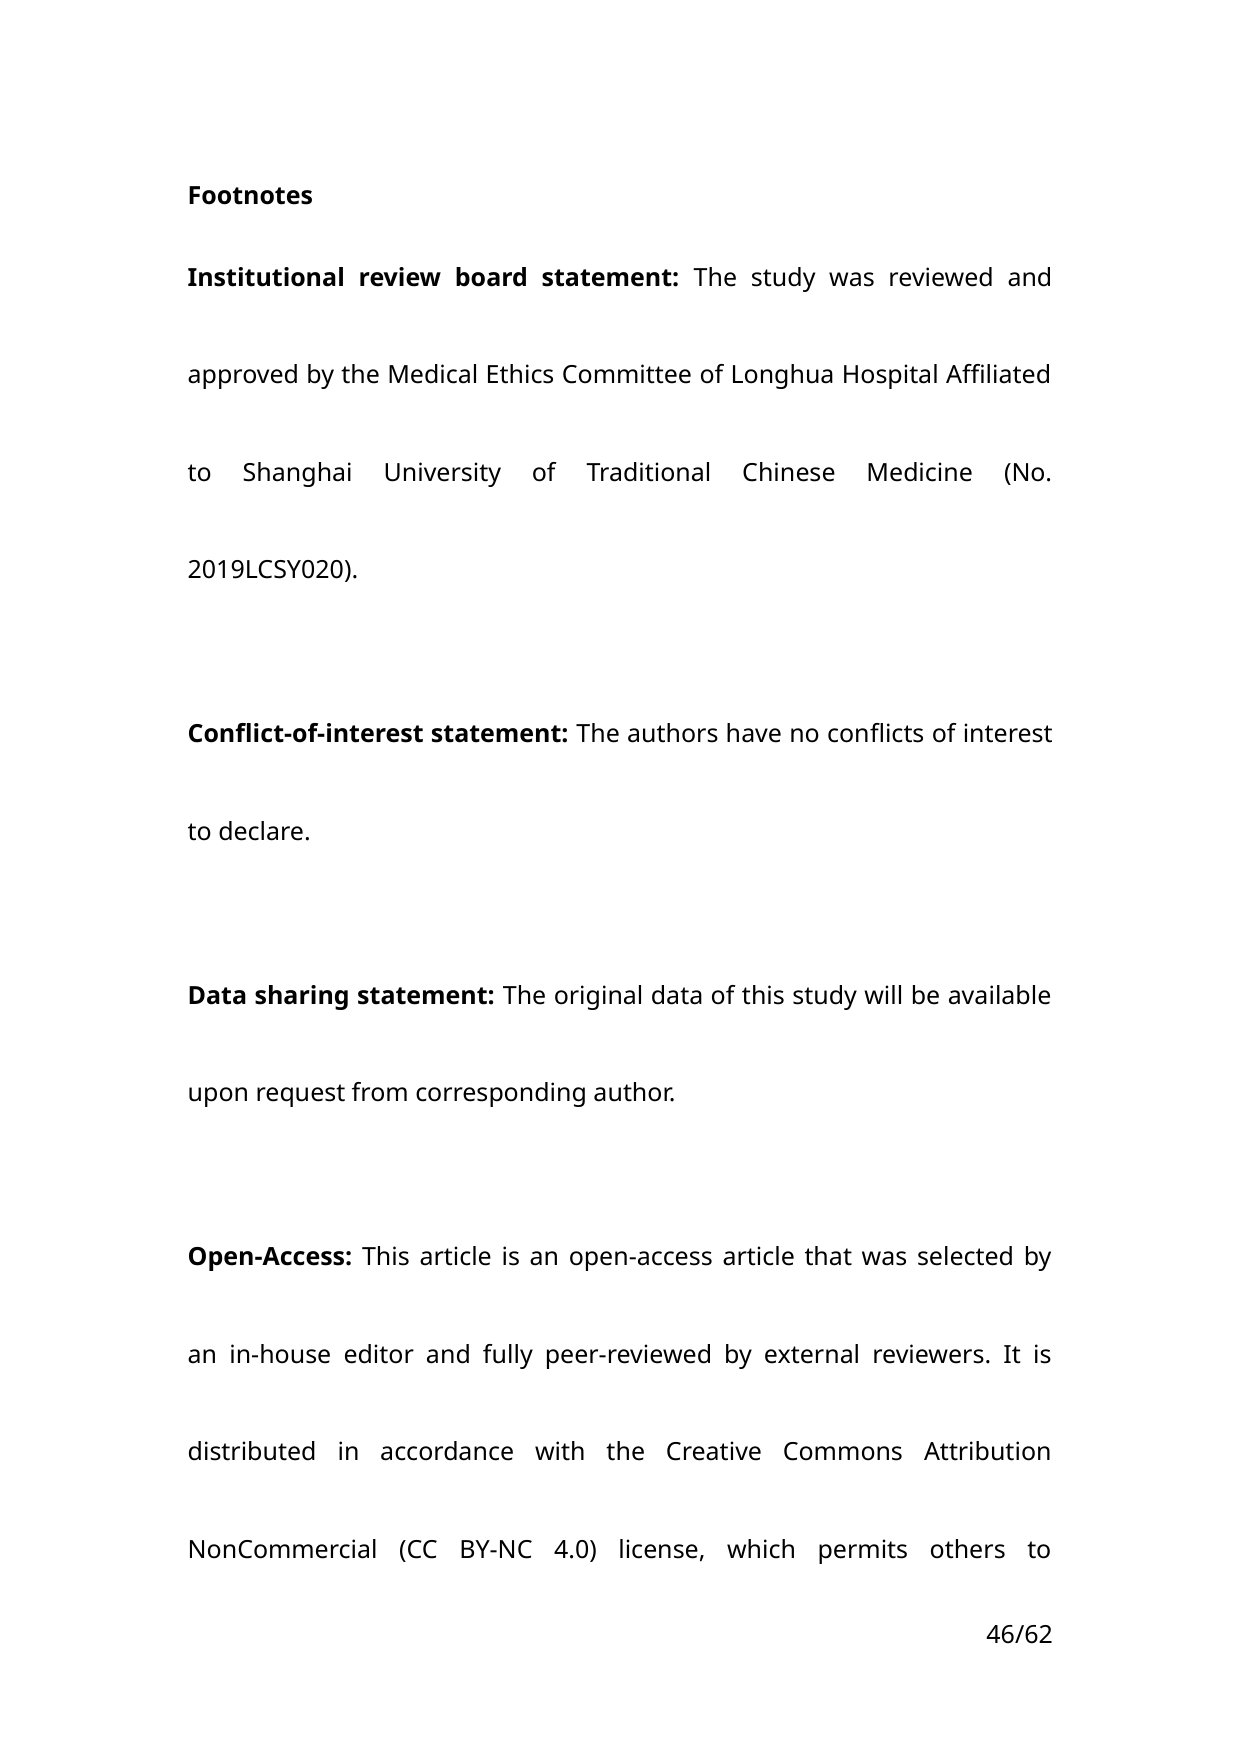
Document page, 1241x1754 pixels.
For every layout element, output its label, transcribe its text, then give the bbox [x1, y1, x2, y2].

text Footnotes [187, 162, 1053, 227]
text Data sharing statement: The original data of this study will be available upon request from corresponding author. [187, 962, 1053, 1124]
text Institutional review board statement: The study was reviewed and approved by the Medical Ethics Committee of Longhua Hospital Affiliated to Shanghai University of Traditional Chinese Medicine (No. 2019LCSY020). [187, 244, 1053, 601]
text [187, 1223, 1053, 1581]
text Conflict-of-interest statement: The authors have no conﬂicts of interest to declare. [187, 700, 1053, 863]
